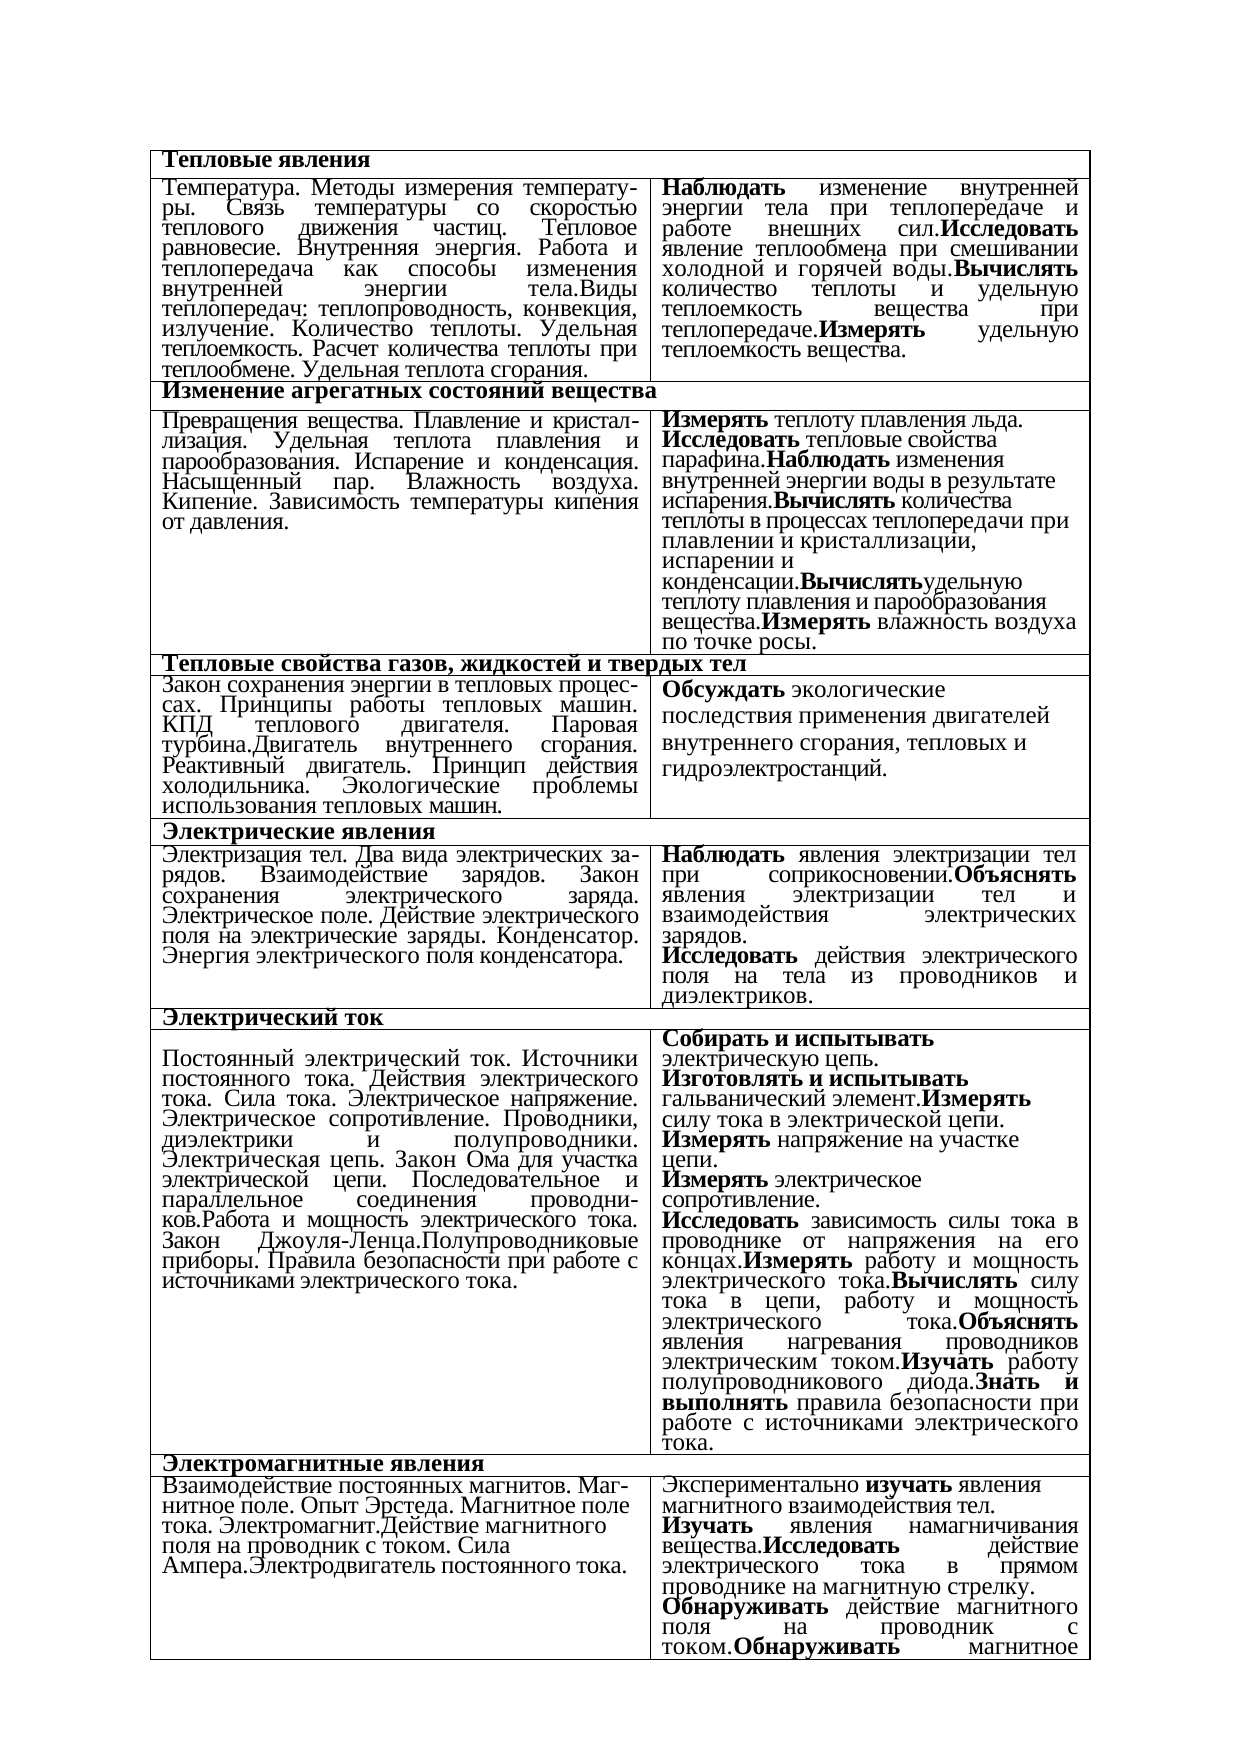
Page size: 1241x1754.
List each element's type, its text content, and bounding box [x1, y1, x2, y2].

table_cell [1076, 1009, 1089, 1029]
table_cell Электризация тел. Два вида электрических зарядов. Взаимодействие зарядов. Закон сохранения электрического заряда. Электрическое поле. Действие электрического поля на электрические заряды. Конденсатор. Энергия электрического поля конденсатора. [151, 846, 650, 1008]
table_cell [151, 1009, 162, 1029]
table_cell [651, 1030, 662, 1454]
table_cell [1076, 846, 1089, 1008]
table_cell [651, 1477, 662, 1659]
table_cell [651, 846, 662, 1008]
table_cell Постоянный электрический ток. Источники постоянного тока. Действия электрического тока. Сила тока. Электрическое напряжение. Электрическое сопротивление. Проводники, диэлектрики и полупроводники. Электрическая цепь. Закон Ома для участка электрической цепи. Последовательное и параллельное соединения проводников.Работа и мощность электрического тока. Закон Джоуля-Ленца.Полупроводниковые приборы. Правила безопасности при работе с источниками электрического тока. [151, 1030, 650, 1454]
table_cell Обсуждать экологические последствия применения двигателей внутреннего сгорания, тепловых и гидроэлектростанций. [651, 676, 1089, 817]
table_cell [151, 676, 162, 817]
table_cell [151, 1477, 650, 1659]
table_cell Электрические явления [151, 819, 1089, 845]
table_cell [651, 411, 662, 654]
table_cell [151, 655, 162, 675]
table_cell Превращения вещества. Плавление и кристаллизация. Удельная теплота плавления и парообразования. Испарение и конденсация. Насыщенный пар. Влажность воздуха. Кипение. Зависимость температуры кипения от давления. [151, 411, 650, 654]
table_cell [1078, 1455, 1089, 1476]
table_cell Наблюдать изменение внутренней энергии тела при теплопередаче и работе внешних сил.Исследовать явление теплообмена при смешивании холодной и горячей воды.Вычислять количество теплоты и удельную теплоемкость вещества при теплопередаче.Измерять удельную теплоемкость вещества. [651, 179, 1089, 381]
table_cell Изменение агрегатных состояний вещества [151, 382, 1089, 410]
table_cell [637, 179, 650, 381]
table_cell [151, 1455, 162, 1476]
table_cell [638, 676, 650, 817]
table_cell Тепловые явления [151, 151, 1089, 178]
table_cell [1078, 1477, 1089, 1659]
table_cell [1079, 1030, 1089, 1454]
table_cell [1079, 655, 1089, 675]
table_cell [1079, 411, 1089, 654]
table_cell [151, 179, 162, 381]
